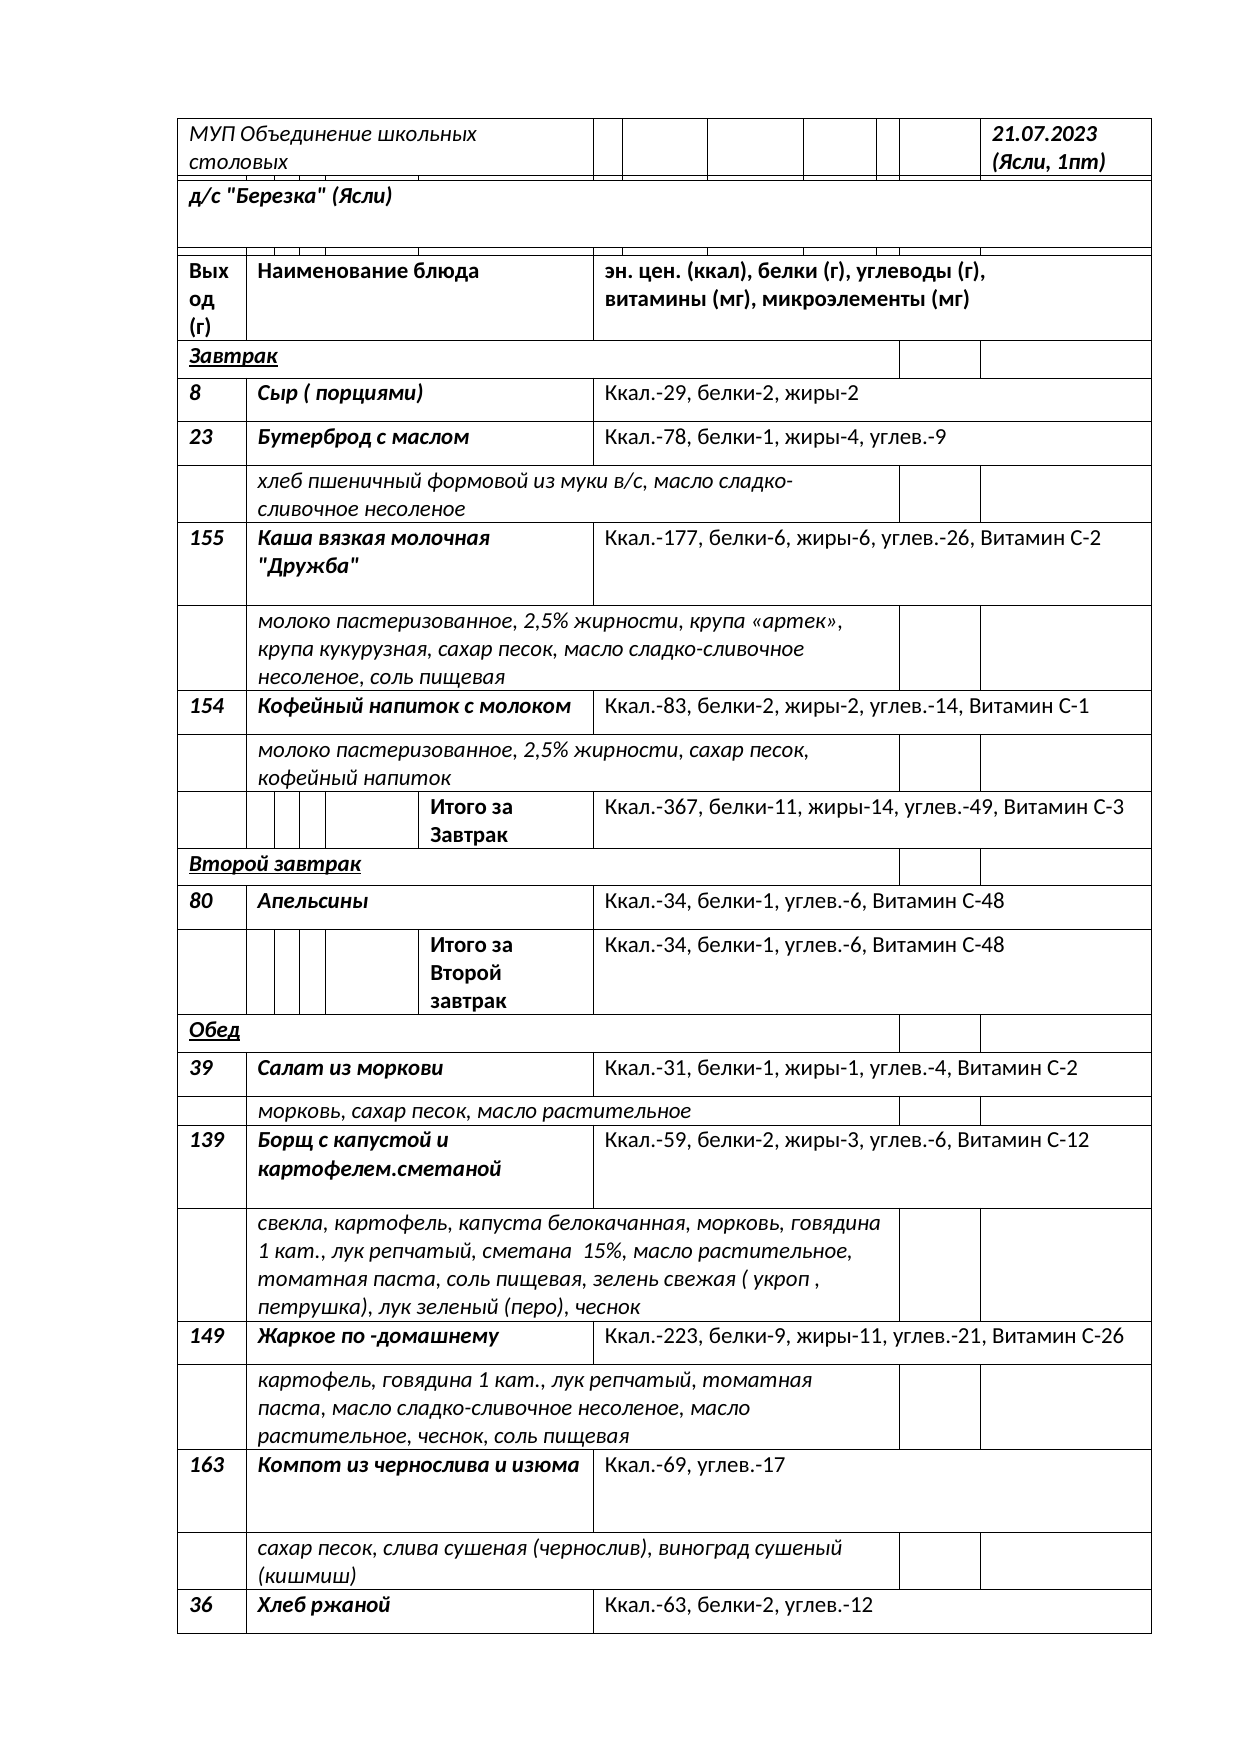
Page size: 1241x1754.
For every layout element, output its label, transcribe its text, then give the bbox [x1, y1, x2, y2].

table_cell [981, 1533, 1151, 1589]
table_cell [900, 1097, 980, 1124]
table_cell [275, 792, 299, 848]
table_cell [900, 1533, 980, 1589]
table_cell [900, 606, 980, 690]
table_cell Ккал.-31, белки-1, жиры-1, углев.-4, Витамин С-2 [594, 1053, 1151, 1096]
table_cell [708, 176, 803, 180]
table_header МУП Объединение школьных столовых [178, 119, 593, 175]
table_cell Салат из моркови [247, 1053, 593, 1096]
table_cell [419, 248, 593, 255]
table_cell [804, 176, 876, 180]
table_cell Ккал.-34, белки-1, углев.-6, Витамин С-48 [594, 930, 1151, 1014]
table_cell [178, 248, 246, 255]
table_cell [981, 849, 1151, 885]
table_cell 139 [178, 1126, 246, 1207]
table_cell [900, 1209, 980, 1321]
table_cell Ккал.-177, белки-6, жиры-6, углев.-26, Витамин С-2 [594, 523, 1151, 605]
table_cell [247, 248, 274, 255]
table_cell [981, 1097, 1151, 1124]
table_cell [300, 792, 325, 848]
table_header [623, 119, 707, 175]
table_cell [981, 341, 1151, 377]
table_cell [900, 1015, 980, 1052]
table_cell Ккал.-63, белки-2, углев.-12 [594, 1590, 1151, 1633]
table_cell [900, 176, 980, 180]
table_cell Каша вязкая молочная "Дружба" [247, 523, 593, 605]
table_cell [900, 248, 980, 255]
table_header [594, 119, 622, 175]
table_cell [981, 606, 1151, 690]
table_cell Бутерброд с маслом [247, 422, 593, 465]
table_cell свекла, картофель, капуста белокачанная, морковь, говядина 1 кат., лук репчатый, сметана 15%, масло растительное, томатная паста, соль пищевая, зелень свежая ( укроп , петрушка), лук зеленый (перо), чеснок [247, 1209, 899, 1321]
table_cell [178, 466, 246, 522]
table_cell [178, 1097, 246, 1124]
table_cell 155 [178, 523, 246, 605]
table_cell [178, 1533, 246, 1589]
table_cell [275, 248, 299, 255]
table_cell [981, 735, 1151, 791]
table_cell [178, 176, 246, 180]
table_cell молоко пастеризованное, 2,5% жирности, сахар песок, кофейный напиток [247, 735, 899, 791]
table_cell [178, 792, 246, 848]
table_cell Жаркое по -домашнему [247, 1322, 593, 1364]
table_cell [275, 930, 299, 1014]
table_cell [300, 248, 325, 255]
table_cell [900, 341, 980, 377]
table_cell [900, 1365, 980, 1449]
table_cell Кофейный напиток с молоком [247, 691, 593, 734]
table_cell Завтрак [178, 341, 899, 377]
table_cell [247, 792, 274, 848]
table_cell [178, 606, 246, 690]
table_cell Сыр ( порциями) [247, 379, 593, 421]
table_cell [708, 248, 803, 255]
table_cell [981, 1015, 1151, 1052]
table_cell [178, 1365, 246, 1449]
table_cell Выход (г) [178, 256, 246, 340]
table_cell Ккал.-34, белки-1, углев.-6, Витамин С-48 [594, 886, 1151, 929]
table_cell [981, 248, 1151, 255]
table_cell [326, 792, 418, 848]
table_cell [326, 176, 418, 180]
table_cell эн. цен. (ккал), белки (г), углеводы (г), витамины (мг), микроэлементы (мг) [594, 256, 1151, 340]
table_cell 154 [178, 691, 246, 734]
table_cell Итого за Второй завтрак [419, 930, 593, 1014]
table_cell Итого за Завтрак [419, 792, 593, 848]
table_cell [804, 248, 876, 255]
table_cell [275, 176, 299, 180]
table_cell [178, 930, 246, 1014]
table_cell [247, 930, 274, 1014]
table_cell [981, 176, 1151, 180]
table_cell [981, 1365, 1151, 1449]
table_header 21.07.2023 (Ясли, 1пт) [981, 119, 1151, 175]
table_cell 149 [178, 1322, 246, 1364]
table_header [708, 119, 803, 175]
table_cell Ккал.-83, белки-2, жиры-2, углев.-14, Витамин С-1 [594, 691, 1151, 734]
table_cell 80 [178, 886, 246, 929]
table_cell Борщ с капустой и картофелем.сметаной [247, 1126, 593, 1207]
table_cell молоко пастеризованное, 2,5% жирности, крупа «артек», крупа кукурузная, сахар песок, масло сладко-сливочное несоленое, соль пищевая [247, 606, 899, 690]
table_cell [178, 735, 246, 791]
table_cell [594, 248, 622, 255]
table_cell [300, 176, 325, 180]
table_cell [877, 176, 899, 180]
table_cell Апельсины [247, 886, 593, 929]
table_cell Ккал.-78, белки-1, жиры-4, углев.-9 [594, 422, 1151, 465]
table_cell [900, 466, 980, 522]
table_cell Ккал.-29, белки-2, жиры-2 [594, 379, 1151, 421]
table_cell хлеб пшеничный формовой из муки в/с, масло сладко-сливочное несоленое [247, 466, 899, 522]
table_cell 39 [178, 1053, 246, 1096]
table_cell [326, 248, 418, 255]
table_cell [623, 176, 707, 180]
table_cell [981, 1209, 1151, 1321]
table_cell [981, 466, 1151, 522]
table_cell Компот из чернослива и изюма [247, 1450, 593, 1532]
table_cell Ккал.-59, белки-2, жиры-3, углев.-6, Витамин С-12 [594, 1126, 1151, 1207]
table_cell сахар песок, слива сушеная (чернослив), виноград сушеный (кишмиш) [247, 1533, 899, 1589]
table_cell Наименование блюда [247, 256, 593, 340]
table_cell [900, 735, 980, 791]
table_cell Второй завтрак [178, 849, 899, 885]
table_cell морковь, сахар песок, масло растительное [247, 1097, 899, 1124]
table_cell Ккал.-367, белки-11, жиры-14, углев.-49, Витамин С-3 [594, 792, 1151, 848]
table_cell 23 [178, 422, 246, 465]
table_cell [300, 930, 325, 1014]
table_cell [247, 176, 274, 180]
table_cell [900, 849, 980, 885]
table_cell [594, 176, 622, 180]
table_cell картофель, говядина 1 кат., лук репчатый, томатная паста, масло сладко-сливочное несоленое, масло растительное, чеснок, соль пищевая [247, 1365, 899, 1449]
table_cell [178, 1209, 246, 1321]
table_cell 8 [178, 379, 246, 421]
table_cell [326, 930, 418, 1014]
table_cell [419, 176, 593, 180]
table_header [877, 119, 899, 175]
table_cell 36 [178, 1590, 246, 1633]
table_cell Ккал.-223, белки-9, жиры-11, углев.-21, Витамин С-26 [594, 1322, 1151, 1364]
table_cell Обед [178, 1015, 899, 1052]
table_header [900, 119, 980, 175]
table_cell Хлеб ржаной [247, 1590, 593, 1633]
table_cell д/с "Березка" (Ясли) [178, 181, 1151, 247]
table_cell [623, 248, 707, 255]
table_cell [877, 248, 899, 255]
table_cell 163 [178, 1450, 246, 1532]
table_cell Ккал.-69, углев.-17 [594, 1450, 1151, 1532]
table_header [804, 119, 876, 175]
